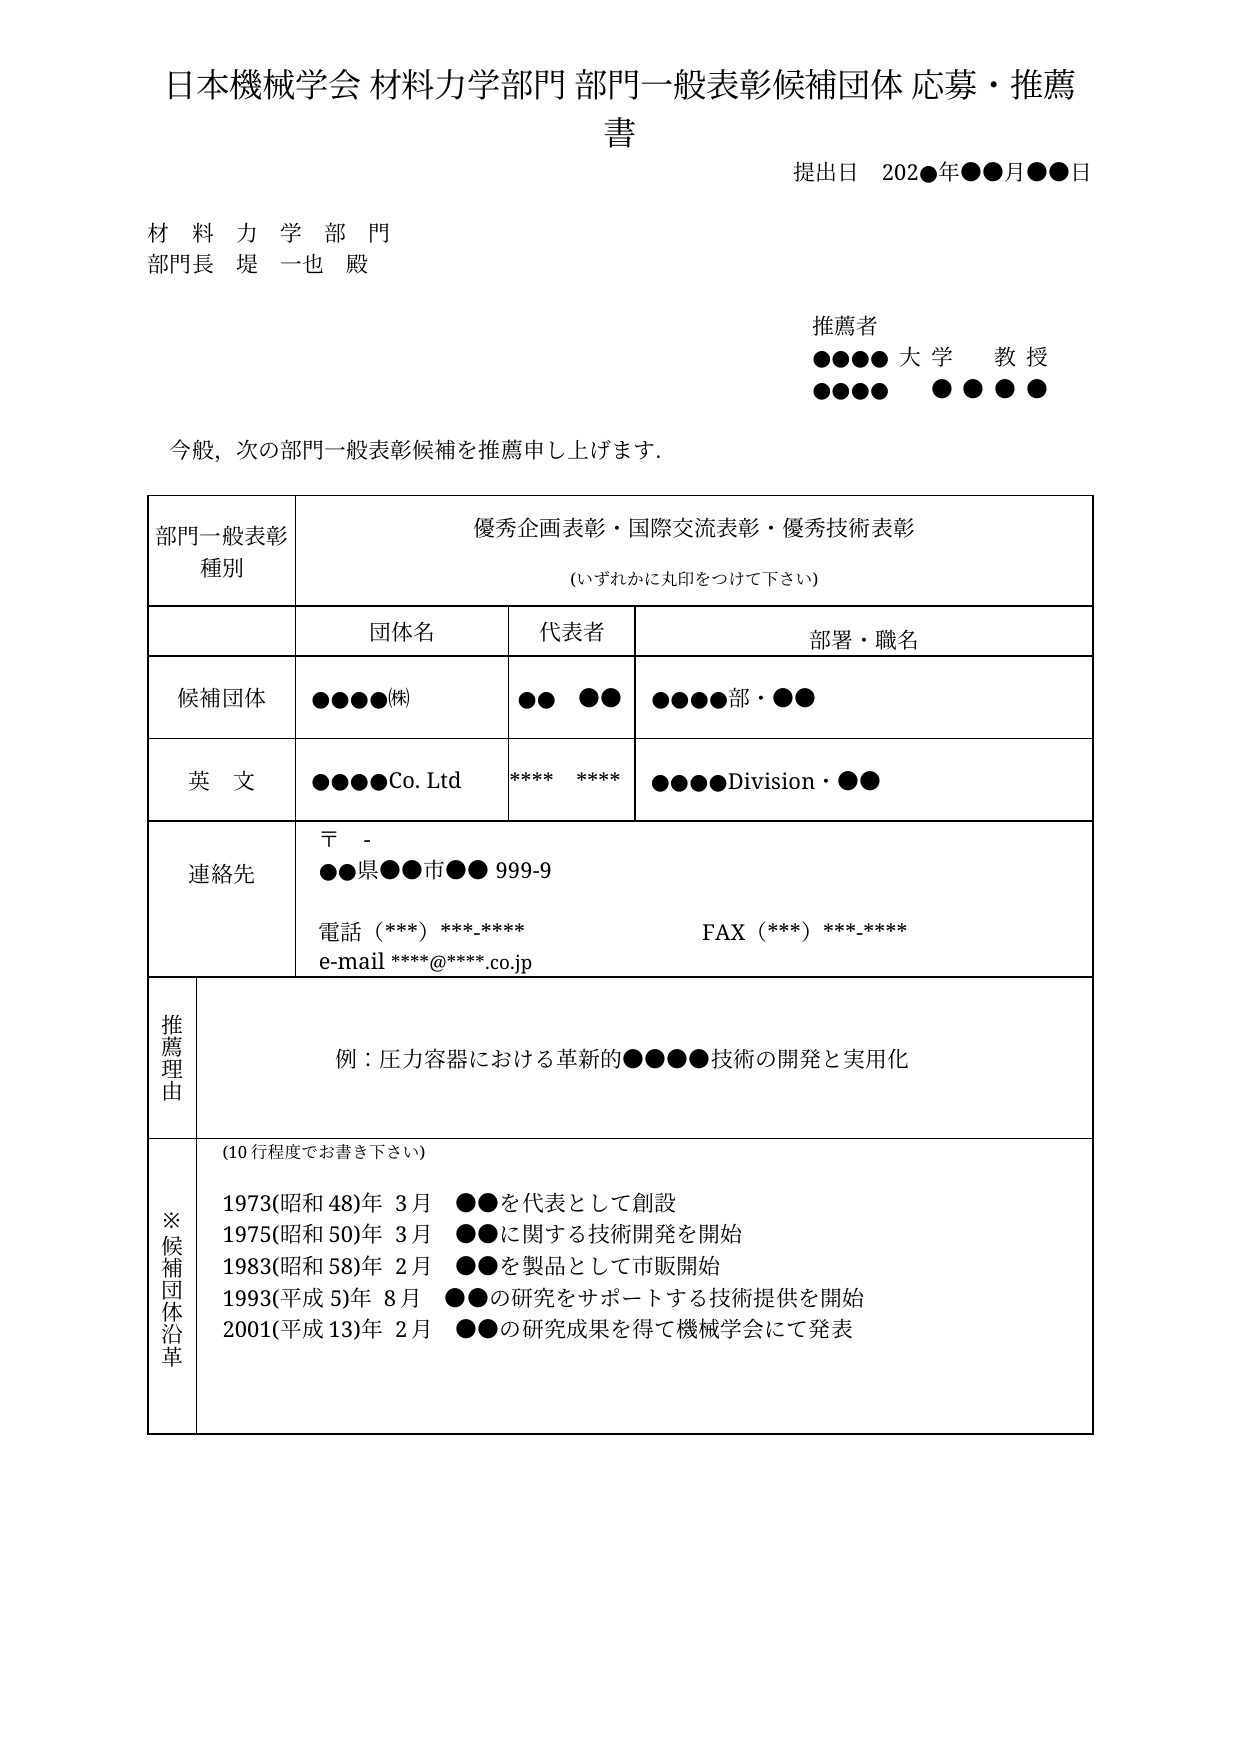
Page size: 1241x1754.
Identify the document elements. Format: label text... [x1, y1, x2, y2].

table_cell ●●●●㈱ [296, 657, 508, 738]
table_cell 団体名 [296, 607, 508, 655]
table_header 優秀企画表彰・国際交流表彰・優秀技術表彰 (いずれかに丸印をつけて下さい) [296, 496, 1092, 605]
table_cell 部署・職名 [636, 607, 1092, 655]
table_cell 英 文 [149, 739, 295, 820]
text 提出日 202●年●●月●●日 [148, 155, 1092, 186]
text ●●●● ●●●● [812, 372, 1048, 403]
text 部門長 堤 一也 殿 [148, 248, 1092, 279]
text 今般，次の部門一般表彰候補を推薦申し上げます． [148, 433, 1092, 465]
table_cell ●●●●Division・●● [636, 739, 1092, 820]
table_cell 代表者 [509, 607, 634, 655]
table_cell [149, 607, 295, 655]
table_cell 〒 - ●●県●●市●● 999-9 電話（***）***-**** FAX（***）***-**** e-mail ****@****.co.jp [296, 822, 1092, 976]
table_cell (10行程度でお書き下さい) 1973(昭和48)年 3月 ●●を代表として創設 1975(昭和50)年 3月 ●●に関する技術開発を開始 1983(昭和58)年 2月 ●●を製品として市販開始 1993(平成 5)年 8月 ●●の研究をサポートする技術提供を開始 2001(平成13)年 2月 ●●の研究成果を得て機械学会にて発表 [197, 1139, 1092, 1433]
table_cell ●●●●部・●● [636, 657, 1092, 738]
table_cell 候補団体 [149, 657, 295, 738]
table_cell 連絡先 [149, 822, 295, 976]
text 材 料 力 学 部 門 [148, 216, 1092, 248]
text 推薦者 [812, 309, 1092, 340]
table_header 部門一般表彰 種別 [149, 496, 295, 605]
table_cell ●● ●● [509, 657, 634, 738]
table_cell 推薦理由 [149, 978, 196, 1138]
table_cell ●●●●Co. Ltd [296, 739, 508, 820]
table_cell **** **** [509, 739, 634, 820]
table_cell ※候補団体沿革 [149, 1139, 196, 1433]
table_cell 例：圧力容器における革新的●●●●技術の開発と実用化 [197, 978, 1092, 1138]
text ●●●●大学 教授 [812, 340, 1048, 372]
